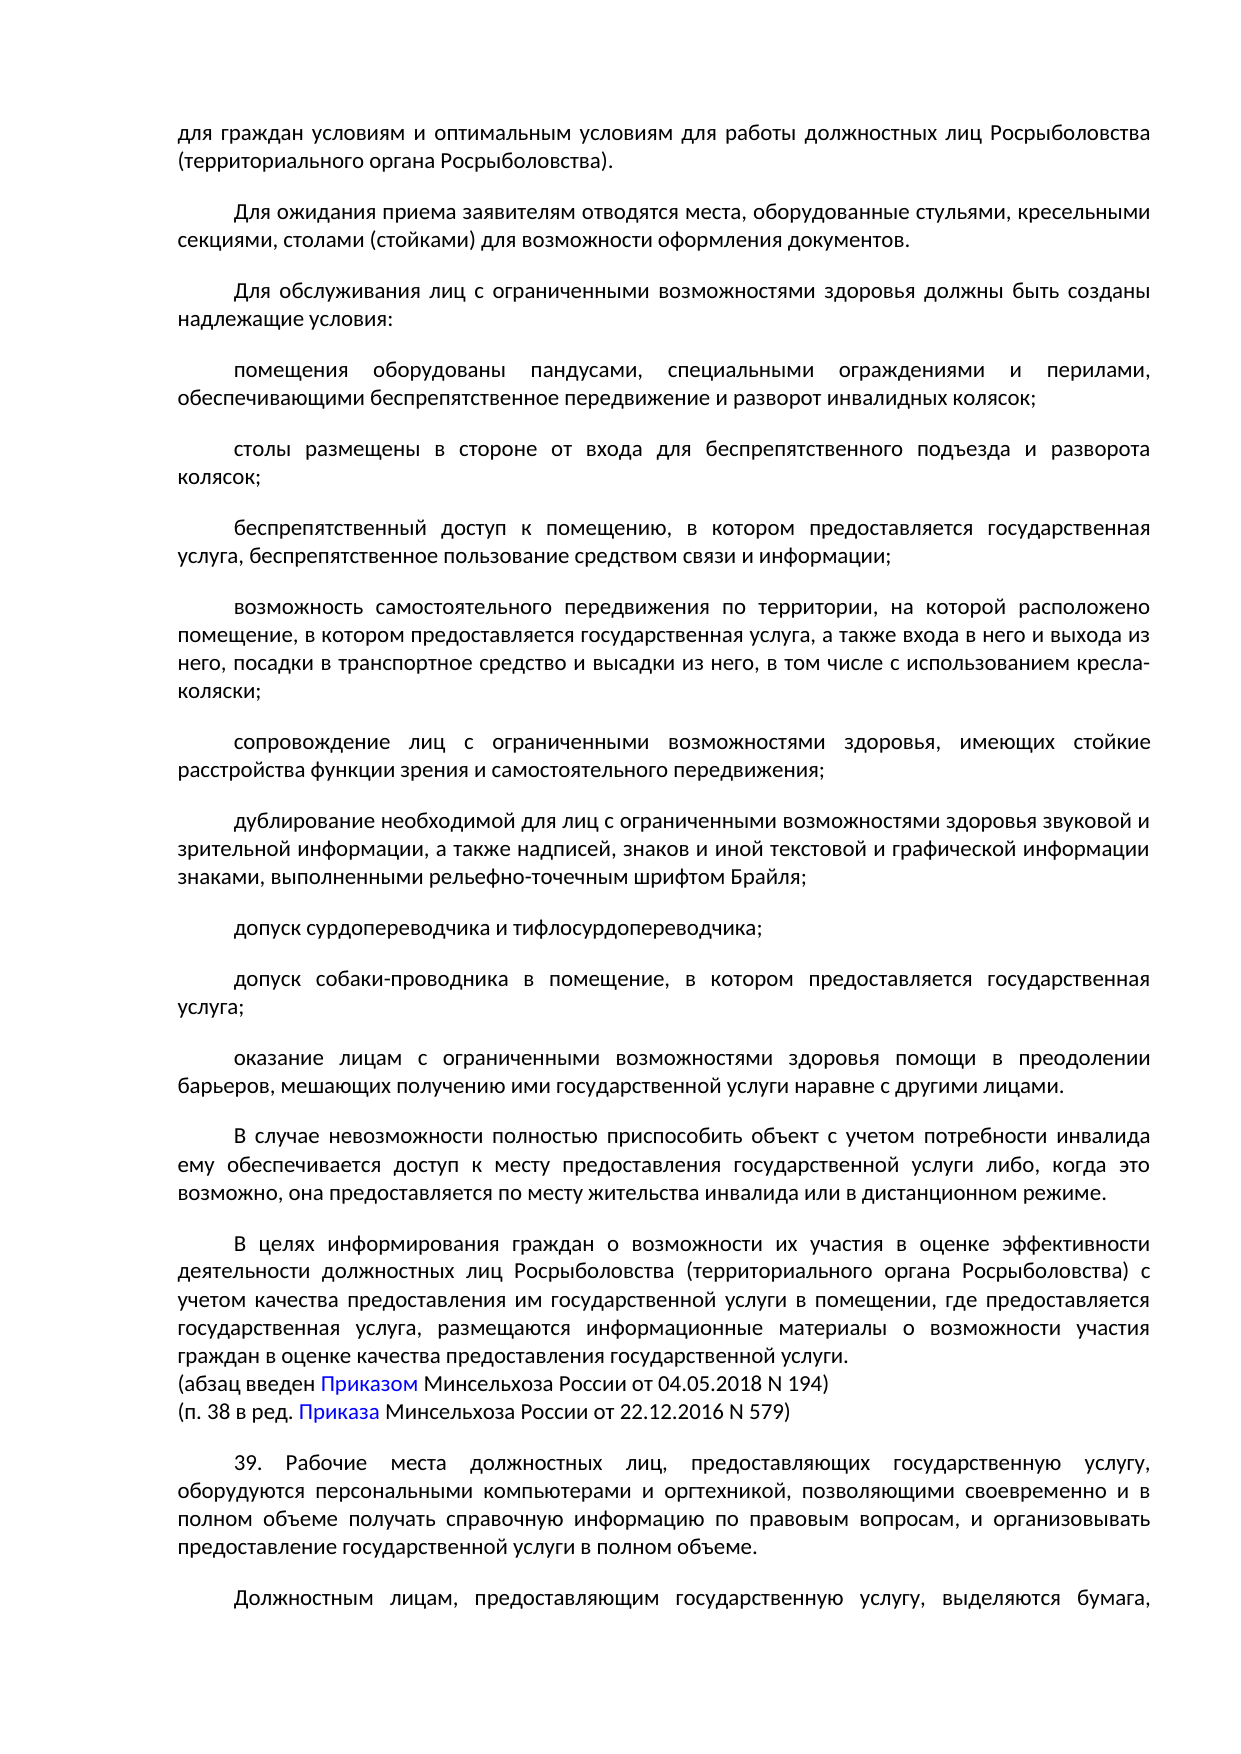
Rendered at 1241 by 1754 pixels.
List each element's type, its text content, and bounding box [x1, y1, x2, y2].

text (п. 38 в ред. Приказа Минсельхоза России от 22.12.2016 N 579) [177, 1397, 1152, 1425]
text Для ожидания приема заявителям отводятся места, оборудованные стульями, кресельными секциями, столами (стойками) для возможности оформления документов. [177, 197, 1152, 253]
text допуск собаки-проводника в помещение, в котором предоставляется государственная услуга; [177, 964, 1152, 1020]
text возможность самостоятельного передвижения по территории, на которой расположено помещение, в котором предоставляется государственная услуга, а также входа в него и выхода из него, посадки в транспортное средство и высадки из него, в том числе с использованием кресла-коляски; [177, 592, 1152, 704]
text допуск сурдопереводчика и тифлосурдопереводчика; [177, 913, 1152, 941]
text В целях информирования граждан о возможности их участия в оценке эффективности деятельности должностных лиц Росрыболовства (территориального органа Росрыболовства) с учетом качества предоставления им государственной услуги в помещении, где предоставляется государственная услуга, размещаются информационные материалы о возможности участия граждан в оценке качества предоставления государственной услуги. [177, 1229, 1152, 1369]
text 39. Рабочие места должностных лиц, предоставляющих государственную услугу, оборудуются персональными компьютерами и оргтехникой, позволяющими своевременно и в полном объеме получать справочную информацию по правовым вопросам, и организовывать предоставление государственной услуги в полном объеме. [177, 1448, 1152, 1560]
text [177, 1583, 1152, 1611]
text столы размещены в стороне от входа для беспрепятственного подъезда и разворота колясок; [177, 434, 1152, 490]
text помещения оборудованы пандусами, специальными ограждениями и перилами, обеспечивающими беспрепятственное передвижение и разворот инвалидных колясок; [177, 355, 1152, 411]
text беспрепятственный доступ к помещению, в котором предоставляется государственная услуга, беспрепятственное пользование средством связи и информации; [177, 513, 1152, 569]
text Для обслуживания лиц с ограниченными возможностями здоровья должны быть созданы надлежащие условия: [177, 276, 1152, 332]
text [177, 118, 1152, 174]
text сопровождение лиц с ограниченными возможностями здоровья, имеющих стойкие расстройства функции зрения и самостоятельного передвижения; [177, 727, 1152, 783]
text (абзац введен Приказом Минсельхоза России от 04.05.2018 N 194) [177, 1369, 1152, 1397]
text В случае невозможности полностью приспособить объект с учетом потребности инвалида ему обеспечивается доступ к месту предоставления государственной услуги либо, когда это возможно, она предоставляется по месту жительства инвалида или в дистанционном режиме. [177, 1122, 1152, 1206]
text дублирование необходимой для лиц с ограниченными возможностями здоровья звуковой и зрительной информации, а также надписей, знаков и иной текстовой и графической информации знаками, выполненными рельефно-точечным шрифтом Брайля; [177, 806, 1152, 890]
text оказание лицам с ограниченными возможностями здоровья помощи в преодолении барьеров, мешающих получению ими государственной услуги наравне с другими лицами. [177, 1043, 1152, 1099]
